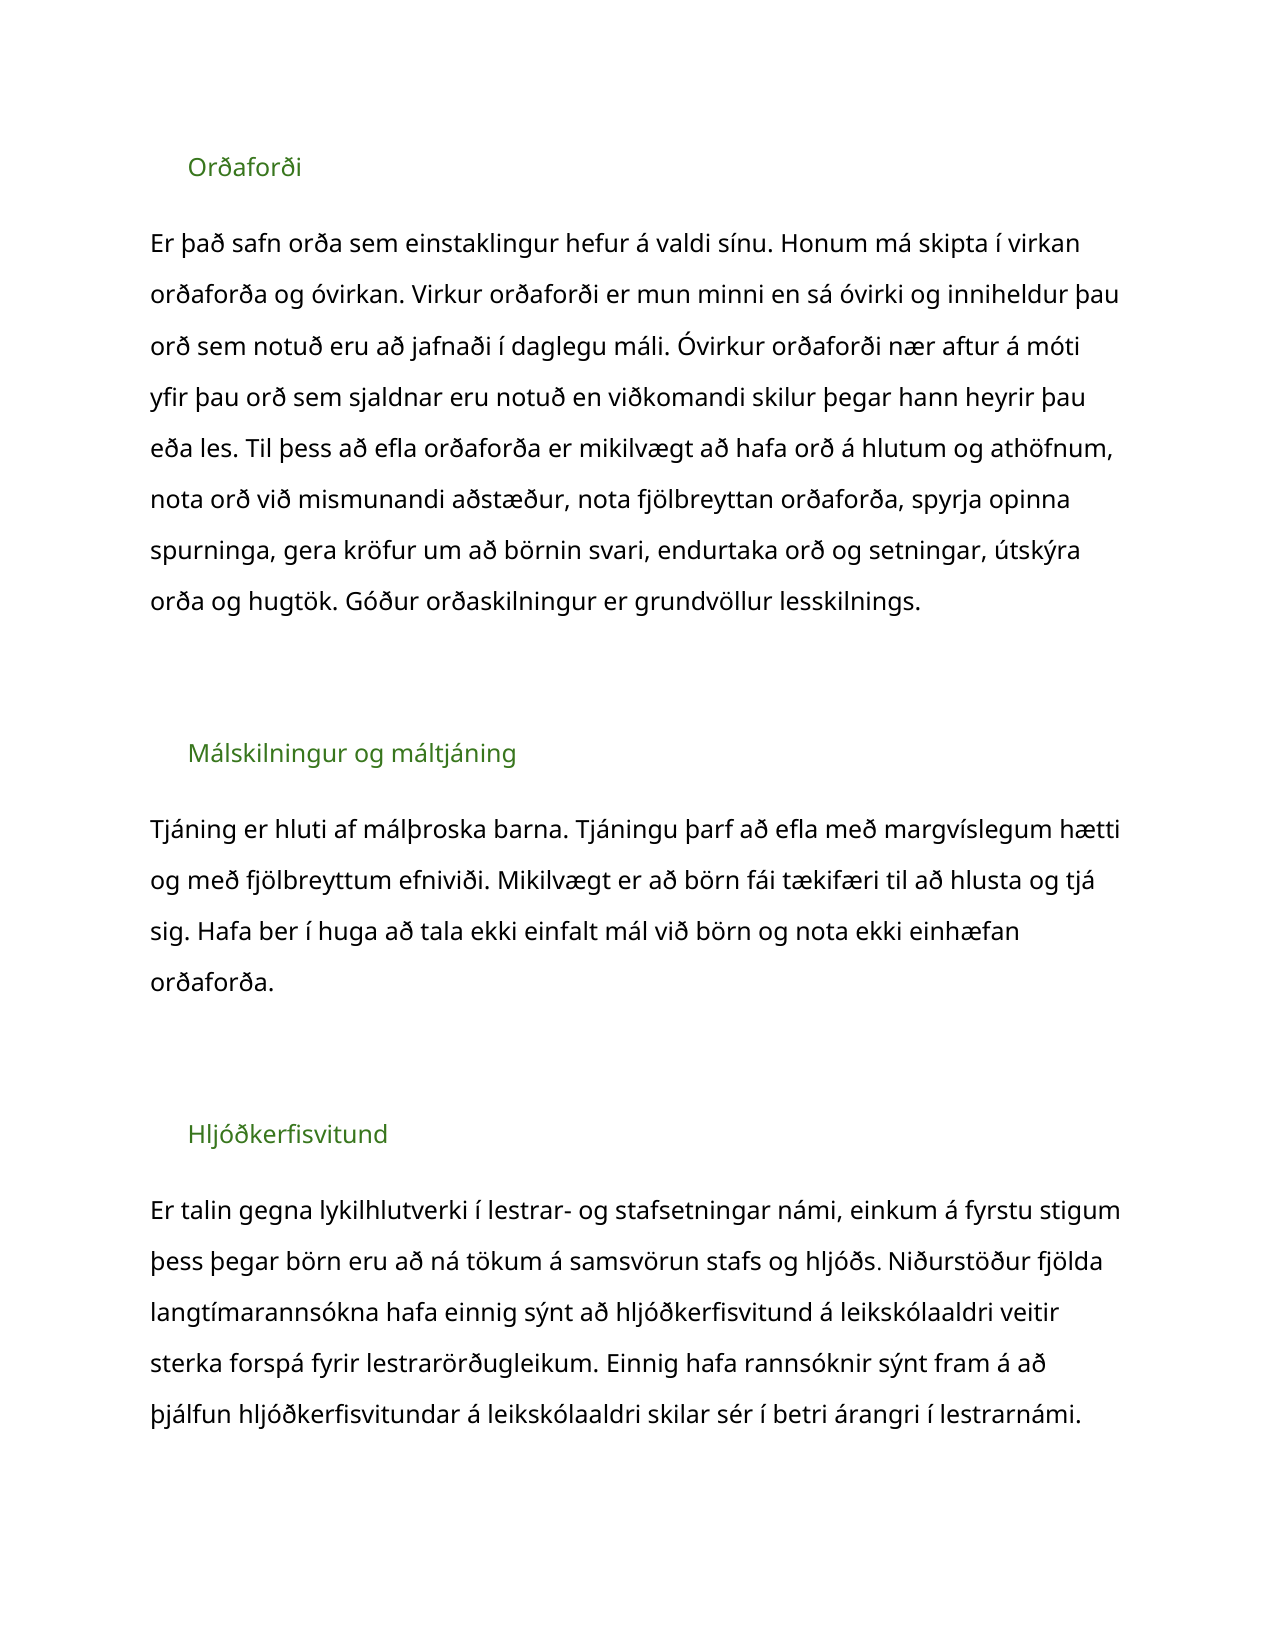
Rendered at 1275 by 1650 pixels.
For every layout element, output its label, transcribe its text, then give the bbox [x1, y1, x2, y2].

text Tjáning er hluti af málþroska barna. Tjáningu þarf að efla með margvíslegum hætti og með fjölbreyttum efniviði. Mikilvægt er að börn fái tækifæri til að hlusta og tjá sig. Hafa ber í huga að tala ekki einfalt mál við börn og nota ekki einhæfan orðaforða. [150, 811, 1125, 999]
text Orðaforði [187, 150, 1125, 184]
text Hljóðkerfisvitund [187, 1117, 1125, 1151]
text Málskilningur og máltjáning [187, 735, 1125, 769]
text Er talin gegna lykilhlutverki í lestrar- og stafsetningar námi, einkum á fyrstu stigum þess þegar börn eru að ná tökum á samsvörun stafs og hljóðs. Niðurstöður fjölda langtímarannsókna hafa einnig sýnt að hljóðkerfisvitund á leikskólaaldri veitir sterka forspá fyrir lestrarörðugleikum. Einnig hafa rannsóknir sýnt fram á að þjálfun hljóðkerfisvitundar á leikskólaaldri skilar sér í betri árangri í lestrarnámi. [150, 1193, 1125, 1431]
text Er það safn orða sem einstaklingur hefur á valdi sínu. Honum má skipta í virkan orðaforða og óvirkan. Virkur orðaforði er mun minni en sá óvirki og inniheldur þau orð sem notuð eru að jafnaði í daglegu máli. Óvirkur orðaforði nær aftur á móti yfir þau orð sem sjaldnar eru notuð en viðkomandi skilur þegar hann heyrir þau eða les. Til þess að efla orðaforða er mikilvægt að hafa orð á hlutum og athöfnum, nota orð við mismunandi aðstæður, nota fjölbreyttan orðaforða, spyrja opinna spurninga, gera kröfur um að börnin svari, endurtaka orð og setningar, útskýra orða og hugtök. Góður orðaskilningur er grundvöllur lesskilnings. [150, 226, 1125, 617]
